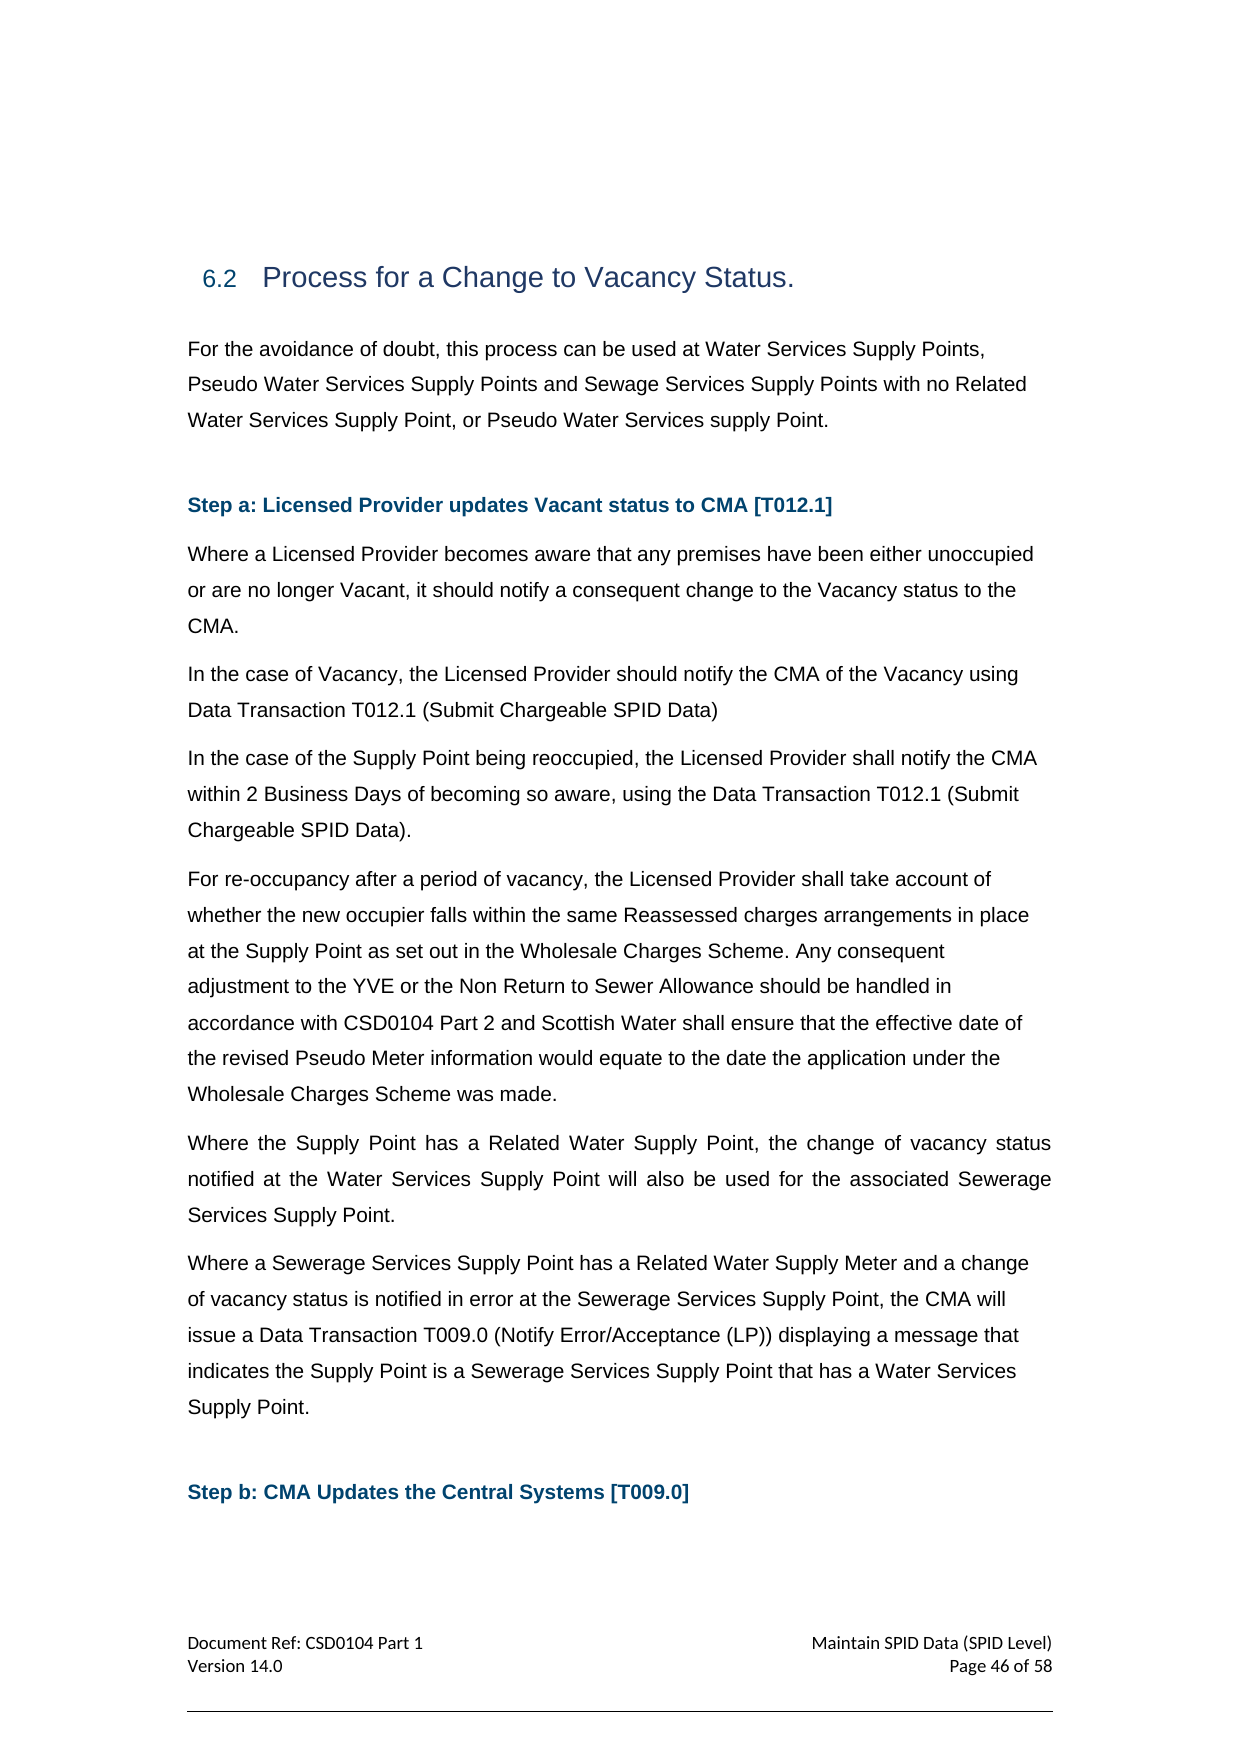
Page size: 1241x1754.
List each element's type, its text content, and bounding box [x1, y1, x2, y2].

text For the avoidance of doubt, this process can be used at Water Services Supply Points, Pseudo Water Services Supply Points and Sewage Services Supply Points with no Related Water Services Supply Point, or Pseudo Water Services supply Point. [187, 336, 1053, 432]
text Where the Supply Point has a Related Water Supply Point, the change of vacancy status notified at the Water Services Supply Point will also be used for the associated Sewerage Services Supply Point. [187, 1131, 1053, 1226]
text For re-occupancy after a period of vacancy, the Licensed Provider shall take account of whether the new occupier falls within the same Reassessed charges arrangements in place at the Supply Point as set out in the Wholesale Charges Scheme. Any consequent adjustment to the YVE or the Non Return to Sewer Allowance should be handled in accordance with CSD0104 Part 2 and Scottish Water shall ensure that the effective date of the revised Pseudo Meter information would equate to the date the application under the Wholesale Charges Scheme was made. [187, 867, 1053, 1106]
subtitle Process for a Change to Vacancy Status. [202, 260, 1053, 294]
text In the case of Vacancy, the Licensed Provider should notify the of the Vacancy using Data Transaction T012.1 (Submit Chargeable SPID Data) [187, 662, 1053, 722]
subtitle Step a: Licensed Provider updates Vacant status to [T012.1] [187, 493, 1053, 517]
text Where a Sewerage Services Supply Point has a Related Water Supply Meter and a change of vacancy status is notified in error at the Sewerage Services Supply Point, the will issue a Data Transaction T009.0 (Notify Error/Acceptance (LP)) displaying a message that indicates the Supply Point is a Sewerage Services Supply Point that has a Water Services Supply Point. [187, 1251, 1053, 1419]
text In the case of the Supply Point being reoccupied, the Licensed Provider shall notify the within 2 Business Days of becoming so aware, using the Data Transaction T012.1 (Submit Chargeable SPID Data). [187, 746, 1053, 842]
text Where a Licensed Provider becomes aware that any premises have been either unoccupied or are no longer Vacant, it should notify a consequent change to the Vacancy status to the . [187, 542, 1053, 637]
text Step b: CMA Updates the Central Systems [T009.0] [187, 1479, 1053, 1503]
